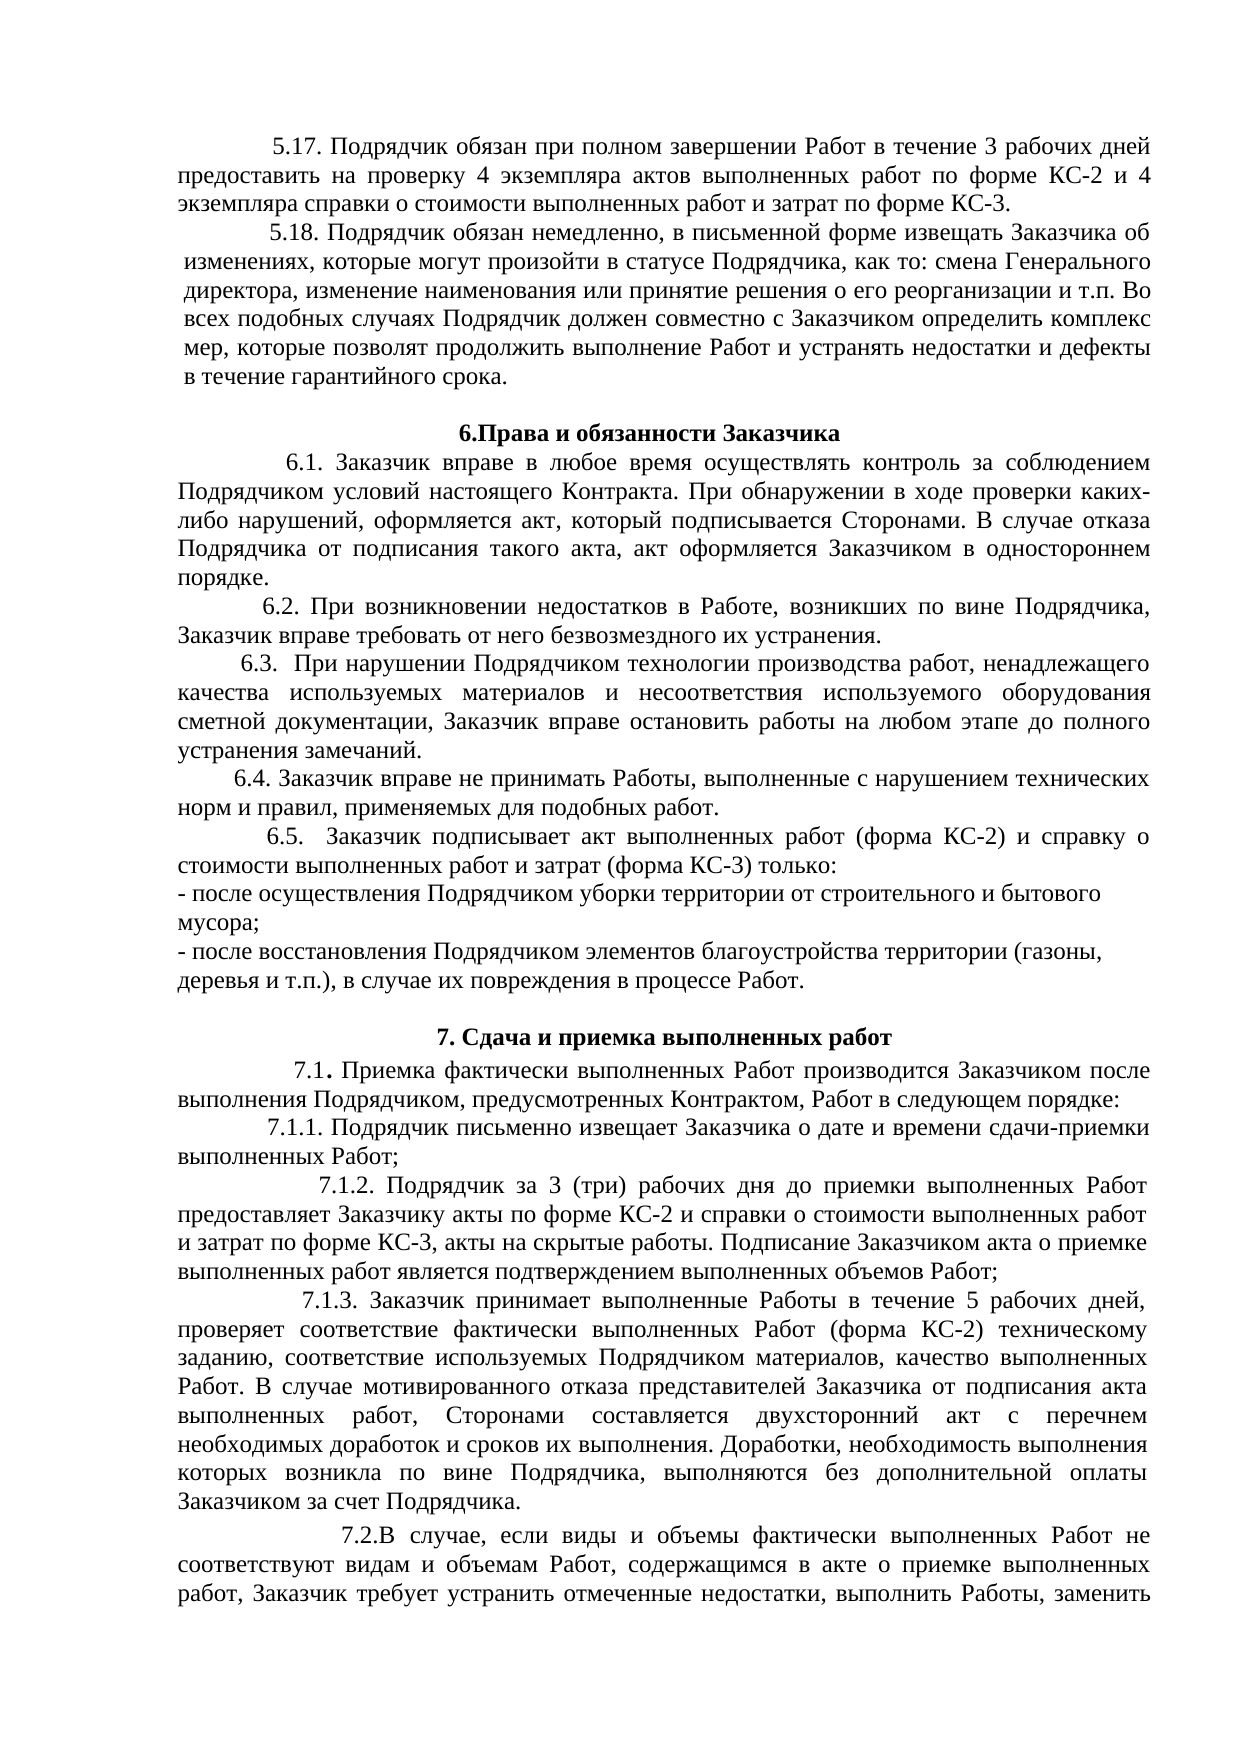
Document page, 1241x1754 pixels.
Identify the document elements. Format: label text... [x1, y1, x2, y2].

text 6.3. При нарушении Подрядчиком технологии производства работ, ненадлежащего качества используемых материалов и несоответствия используемого оборудования сметной документации, Заказчик вправе остановить работы на любом этапе до полного устранения замечаний. [177, 648, 1152, 763]
text 7.1.1. Подрядчик письменно извещает Заказчика о дате и времени сдачи-приемки выполненных Работ; [177, 1112, 1152, 1170]
text 7.1. Приемка фактически выполненных Работ производится Заказчиком после выполнения Подрядчиком, предусмотренных Контрактом, Работ в следующем порядке: [177, 1055, 1152, 1112]
text 7.1.2. Подрядчик за 3 (три) рабочих дня до приемки выполненных Работ предоставляет Заказчику акты по форме КС-2 и справки о стоимости выполненных работ и затрат по форме КС-3, акты на скрытые работы. Подписание Заказчиком акта о приемке выполненных работ является подтверждением выполненных объемов Работ; [177, 1170, 1148, 1285]
text - после осуществления Подрядчиком уборки территории от строительного и бытового мусора; [177, 878, 1152, 936]
text 7. Сдача и приемка выполненных работ [177, 1022, 1152, 1051]
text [177, 1521, 1152, 1607]
text 6.Права и обязанности Заказчика [183, 418, 1152, 447]
text 6.4. Заказчик вправе не принимать Работы, выполненные с нарушением технических норм и правил, применяемых для подобных работ. [177, 763, 1152, 821]
text 7.1.3. Заказчик принимает выполненные Работы в течение 5 рабочих дней, проверяет соответствие фактически выполненных Работ (форма КС-2) техническому заданию, соответствие используемых Подрядчиком материалов, качество выполненных Работ. В случае мотивированного отказа представителей Заказчика от подписания акта выполненных работ, Сторонами составляется двухсторонний акт с перечнем необходимых доработок и сроков их выполнения. Доработки, необходимость выполнения которых возникла по вине Подрядчика, выполняются без дополнительной оплаты Заказчиком за счет Подрядчика. [177, 1285, 1148, 1515]
text - после восстановления Подрядчиком элементов благоустройства территории (газоны, деревья и т.п.), в случае их повреждения в процессе Работ. [177, 936, 1152, 993]
text 5.18. Подрядчик обязан немедленно, в письменной форме извещать Заказчика об изменениях, которые могут произойти в статусе Подрядчика, как то: смена Генерального директора, изменение наименования или принятие решения о его реорганизации и т.п. Во всех подобных случаях Подрядчик должен совместно с Заказчиком определить комплекс мер, которые позволят продолжить выполнение Работ и устранять недостатки и дефекты в течение гарантийного срока. [183, 217, 1152, 390]
text 5.17. Подрядчик обязан при полном завершении Работ в течение 3 рабочих дней предоставить на проверку 4 экземпляра актов выполненных работ по форме КС-2 и 4 экземпляра справки о стоимости выполненных работ и затрат по форме КС-3. [177, 131, 1152, 217]
text 6.1. Заказчик вправе в любое время осуществлять контроль за соблюдением Подрядчиком условий настоящего Контракта. При обнаружении в ходе проверки каких-либо нарушений, оформляется акт, который подписывается Сторонами. В случае отказа Подрядчика от подписания такого акта, акт оформляется Заказчиком в одностороннем порядке. [177, 447, 1152, 591]
text 6.5. Заказчик подписывает акт выполненных работ (форма КС-2) и справку о стоимости выполненных работ и затрат (форма КС-3) только: [177, 821, 1152, 878]
text 6.2. При возникновении недостатков в Работе, возникших по вине Подрядчика, Заказчик вправе требовать от него безвозмездного их устранения. [177, 591, 1152, 648]
